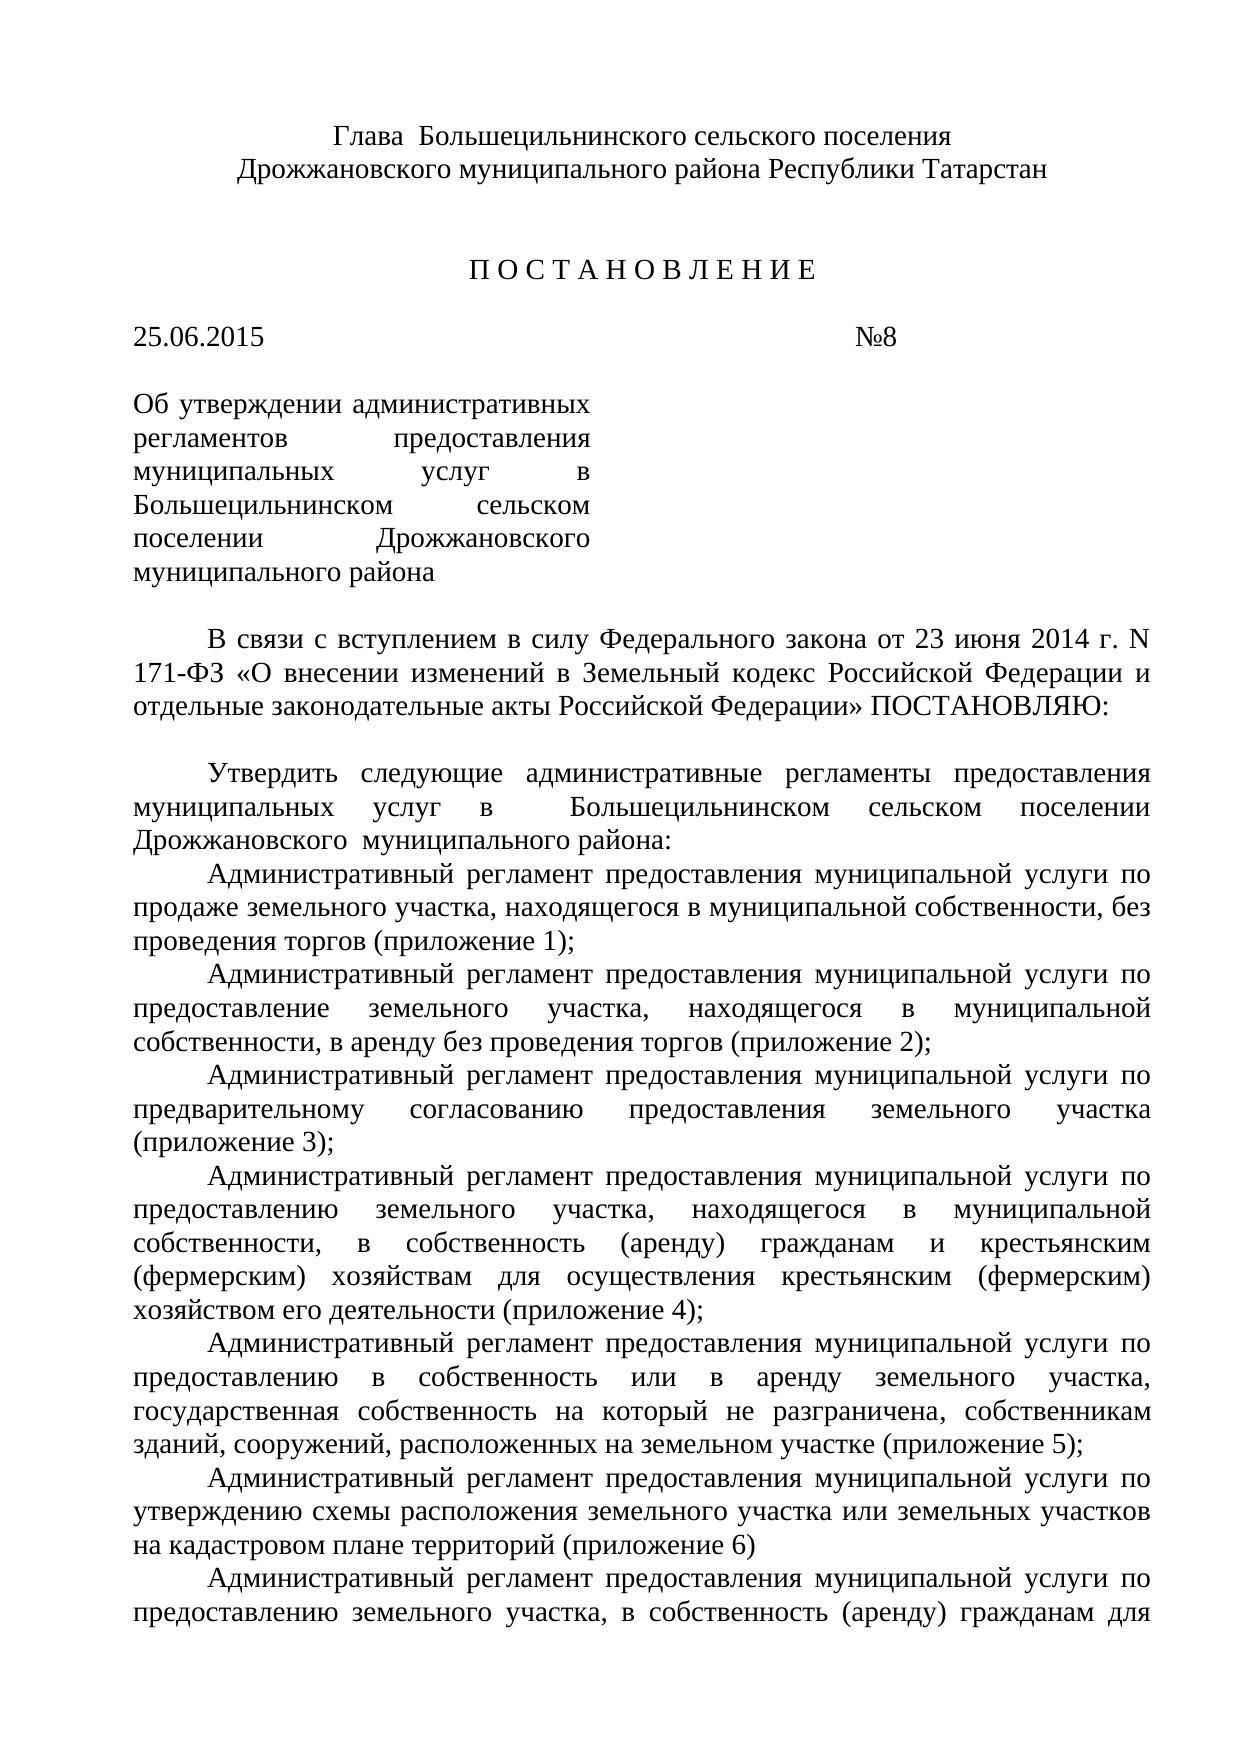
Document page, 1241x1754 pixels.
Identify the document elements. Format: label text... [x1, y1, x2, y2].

text Дрожжановского муниципального района Республики Татарстан [133, 152, 1152, 185]
text Административный регламент предоставления муниципальной услуги по предварительному согласованию предоставления земельного участка (приложение 3); [133, 1057, 1152, 1158]
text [133, 1560, 1152, 1627]
text П О С Т А Н О В Л Е Н И Е [133, 252, 1152, 286]
text Административный регламент предоставления муниципальной услуги по продаже земельного участка, находящегося в муниципальной собственности, без проведения торгов (приложение 1); [133, 856, 1152, 957]
text Утвердить следующие административные регламенты предоставления муниципальных услуг в Большецильнинском сельском поселении Дрожжановского муниципального района: [133, 755, 1152, 856]
text В связи с вступлением в силу Федерального закона от 23 июня 2014 г. N 171-ФЗ «О внесении изменений в Земельный кодекс Российской Федерации и отдельные законодательные акты Российской Федерации» ПОСТАНОВЛЯЮ: [133, 621, 1152, 722]
text Административный регламент предоставления муниципальной услуги по предоставлению земельного участка, находящегося в муниципальной собственности, в собственность (аренду) гражданам и крестьянским (фермерским) хозяйствам для осуществления крестьянским (фермерским) хозяйством его деятельности (приложение 4); [133, 1158, 1152, 1326]
text Об утверждении административных регламентов предоставления муниципальных услуг в Большецильнинском сельском поселении Дрожжановского муниципального района [133, 386, 591, 588]
text Глава Большецильнинского сельского поселения [133, 118, 1152, 152]
text Административный регламент предоставления муниципальной услуги по утверждению схемы расположения земельного участка или земельных участков на кадастровом плане территорий (приложение 6) [133, 1460, 1152, 1560]
text Административный регламент предоставления муниципальной услуги по предоставление земельного участка, находящегося в муниципальной собственности, в аренду без проведения торгов (приложение 2); [133, 957, 1152, 1057]
text 25.06.2015 №8 [133, 319, 1152, 353]
text Административный регламент предоставления муниципальной услуги по предоставлению в собственность или в аренду земельного участка, государственная собственность на который не разграничена, собственникам зданий, сооружений, расположенных на земельном участке (приложение 5); [133, 1326, 1152, 1460]
